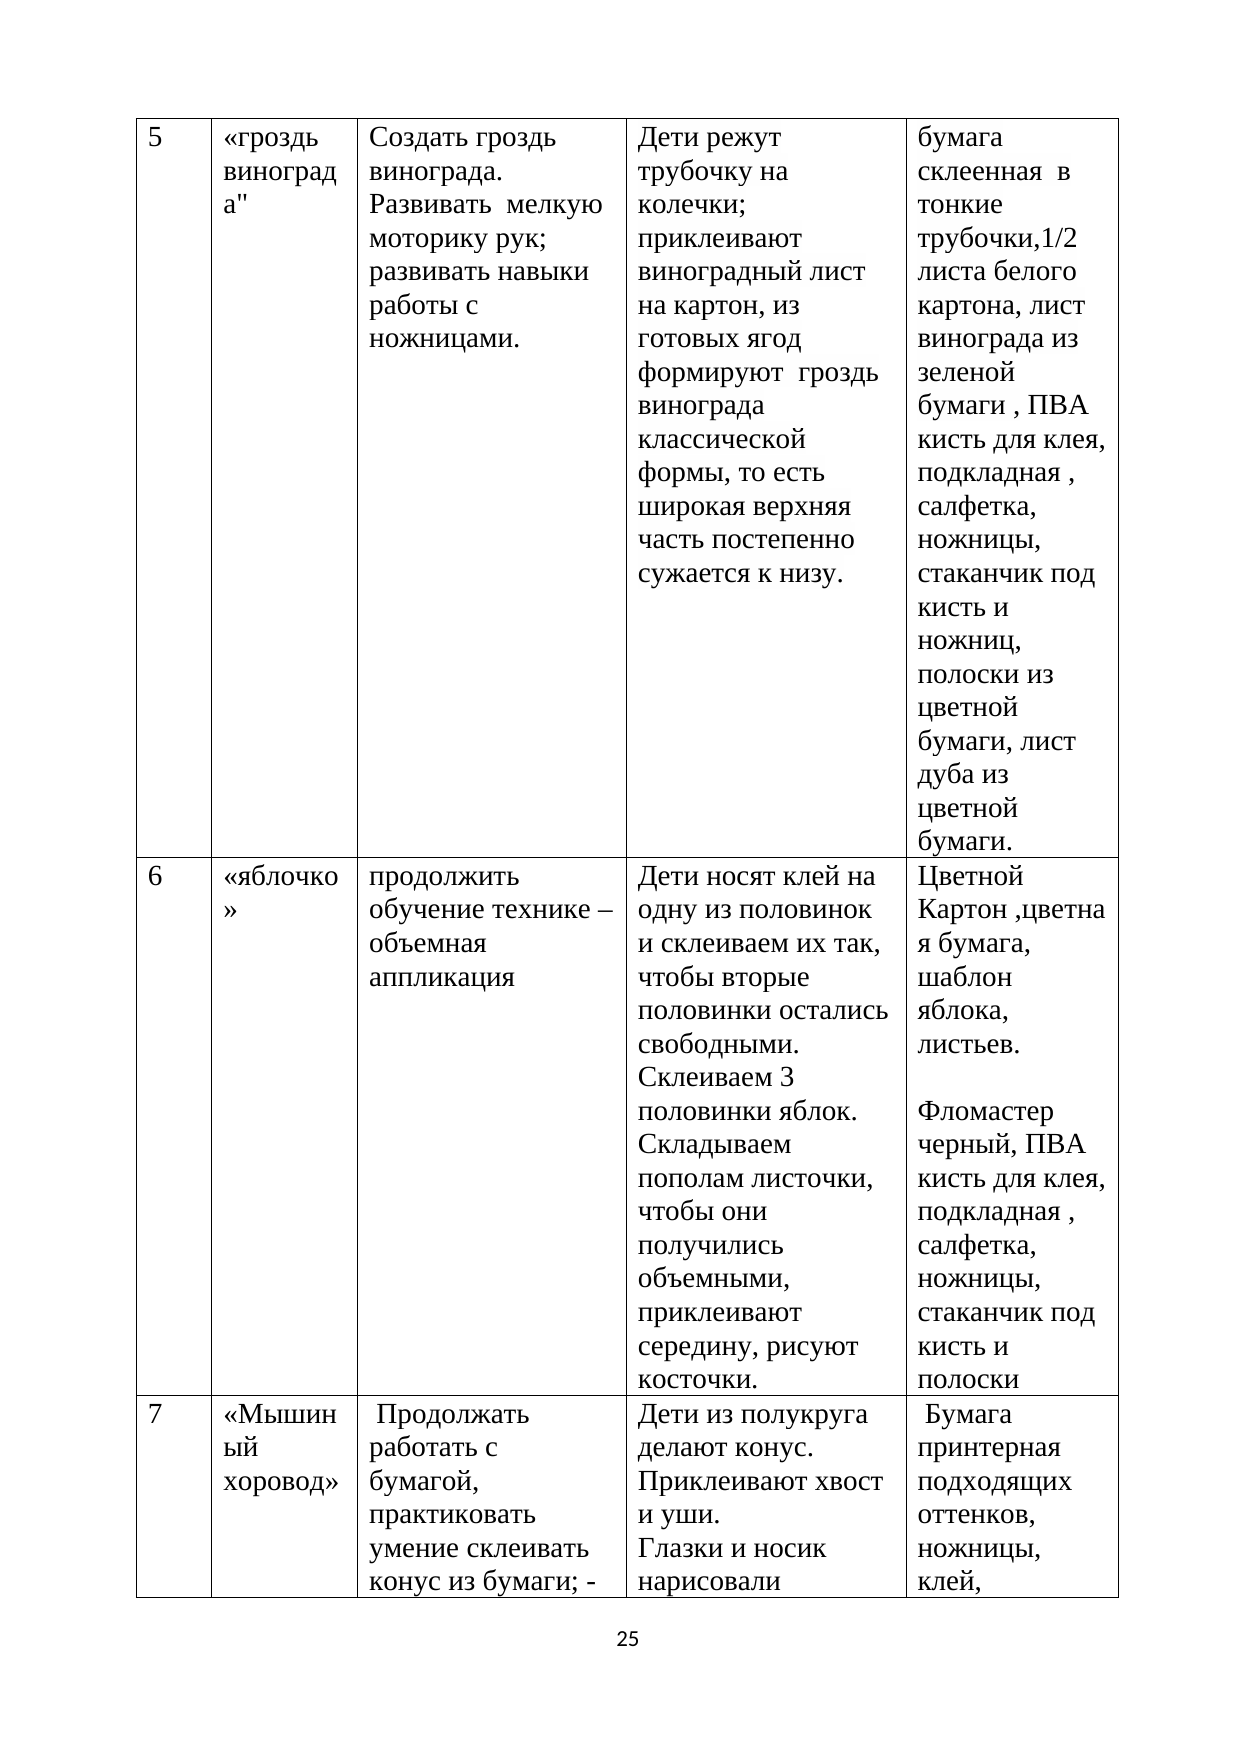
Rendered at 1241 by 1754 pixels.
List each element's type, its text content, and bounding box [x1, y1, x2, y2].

table_cell «яблочко» [212, 858, 357, 1395]
table_cell 5 [137, 119, 211, 857]
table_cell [358, 1396, 626, 1597]
table_cell «гроздь винограда" [212, 119, 357, 857]
table_cell продолжить обучение технике – объемная аппликация [358, 858, 626, 1395]
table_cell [907, 1396, 1118, 1597]
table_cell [627, 1396, 906, 1597]
table_cell Создать гроздь винограда. Развивать мелкую моторику рук; развивать навыки работы с ножницами. [358, 119, 626, 857]
table_cell Цветной Картон ,цветная бумага, шаблон яблока, листьев. Фломастер черный, ПВА кисть для клея, подкладная , салфетка, ножницы, стаканчик под кисть и полоски [907, 858, 1118, 1395]
table_cell Дети режут трубочку на колечки; приклеивают виноградный лист на картон, из готовых ягод формируют гроздь винограда классической формы, то есть широкая верхняя часть постепенно сужается к низу. [627, 119, 906, 857]
table_cell «Мышиный хоровод» [212, 1396, 357, 1597]
table_cell бумага склеенная в тонкие трубочки,1/2 листа белого картона, лист винограда из зеленой бумаги , ПВА кисть для клея, подкладная , салфетка, ножницы, стаканчик под кисть и ножниц, полоски из цветной бумаги, лист дуба из цветной бумаги. [907, 119, 1118, 857]
table_cell 7 [137, 1396, 211, 1597]
table_cell Дети носят клей на одну из половинок и склеиваем их так, чтобы вторые половинки остались свободными. Склеиваем 3 половинки яблок. Складываем пополам листочки, чтобы они получились объемными, приклеивают середину, рисуют косточки. [627, 858, 906, 1395]
table_cell 6 [137, 858, 211, 1395]
